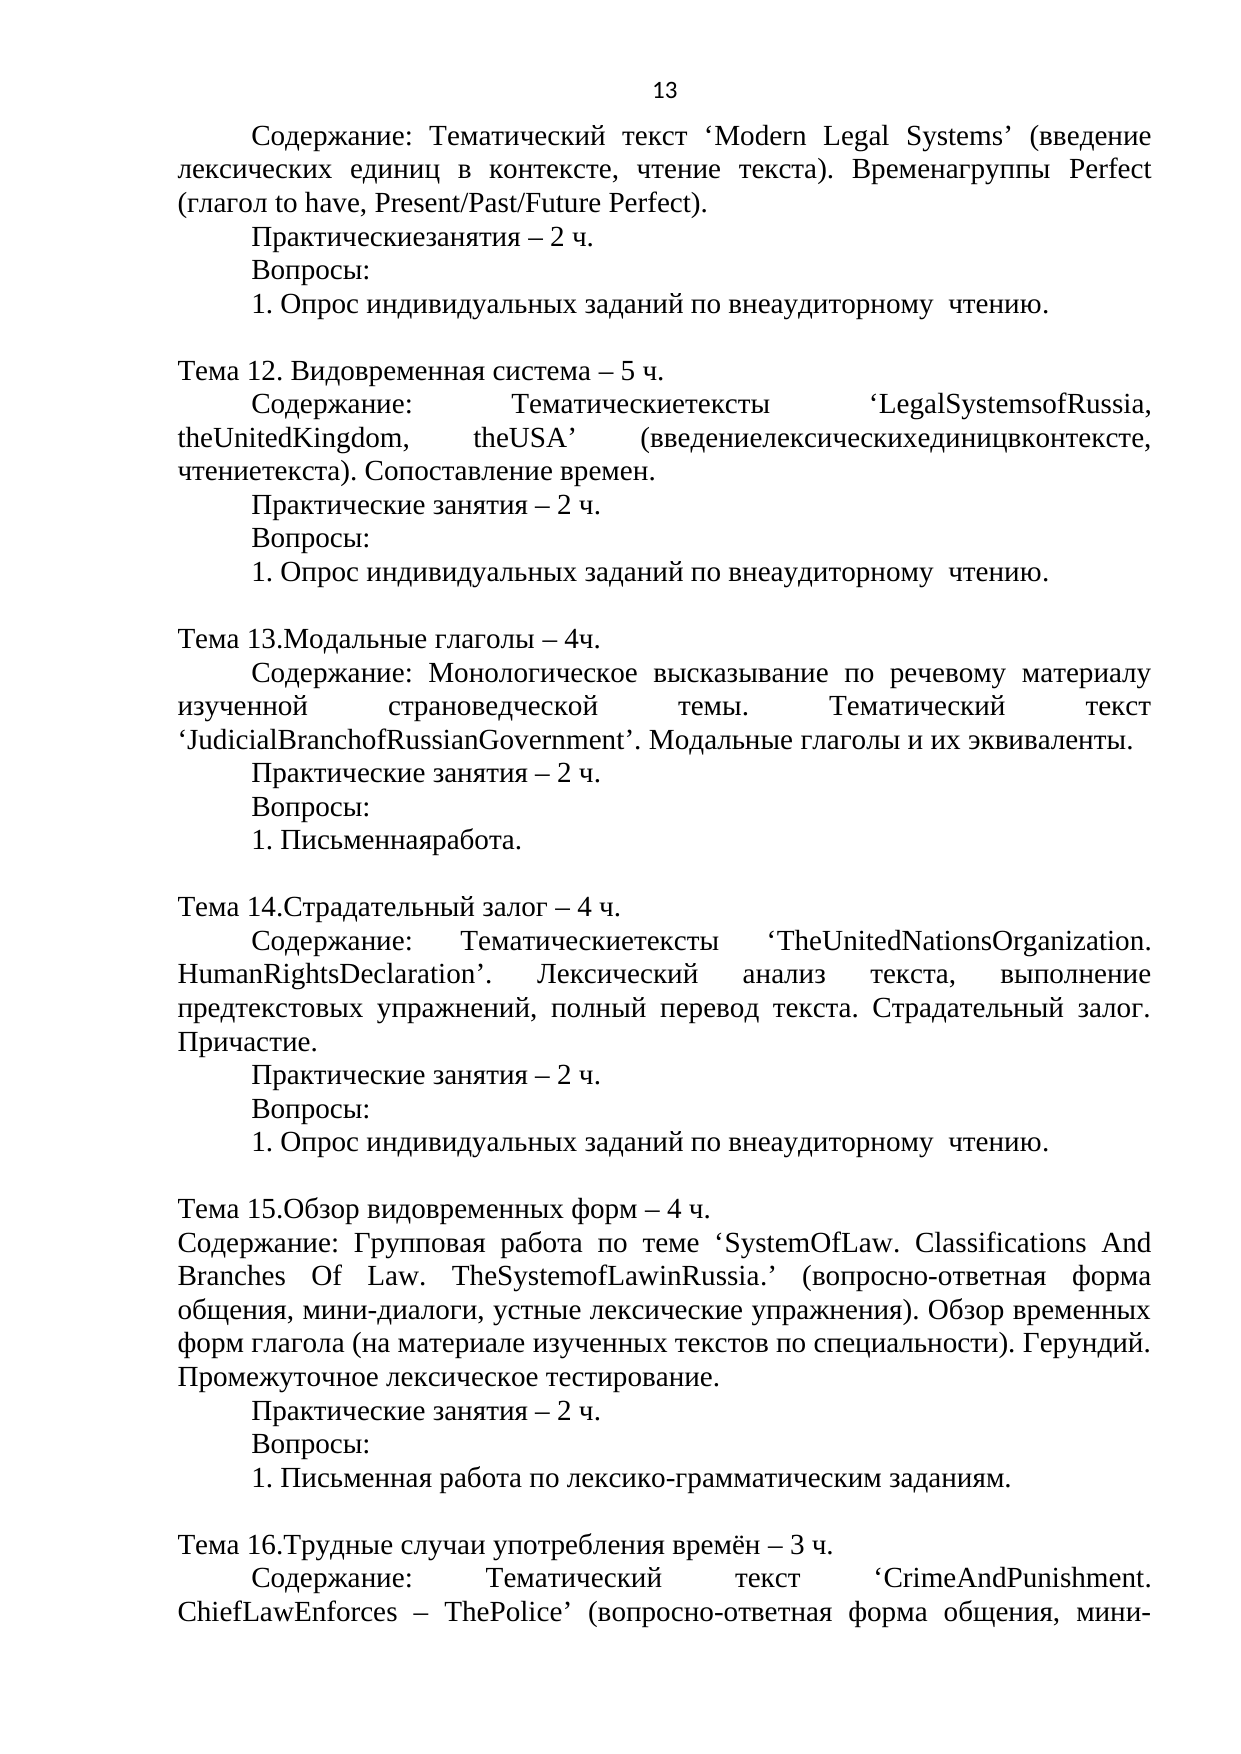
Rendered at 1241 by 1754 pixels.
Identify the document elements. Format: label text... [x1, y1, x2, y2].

text Вопросы: [177, 521, 1152, 554]
text Содержание: Тематическиетексты ‘TheUnitedNationsOrganization. HumanRightsDeclaration’. Лексический анализ текста, выполнение предтекстовых упражнений, полный перевод текста. Страдательный залог. Причастие. [177, 923, 1152, 1057]
text Тема 13.Модальные глаголы – 4ч. [177, 621, 1152, 655]
text Содержание: Тематический текст ‘Modern Legal Systems’ (введение лексических единиц в контексте, чтение текста). Временагруппы Perfect (глагол to have, Present/Past/Future Perfect). [177, 118, 1152, 219]
text Тема 15.Обзор видовременных форм – 4 ч. [177, 1191, 1152, 1225]
text Вопросы: [177, 1091, 1152, 1124]
text Вопросы: [177, 1426, 1152, 1460]
text 1. Опрос индивидуальных заданий по внеаудиторному чтению. [177, 554, 1152, 588]
text Практические занятия – 2 ч. [177, 1057, 1152, 1091]
text 1. Опрос индивидуальных заданий по внеаудиторному чтению. [177, 1124, 1152, 1158]
text Вопросы: [177, 252, 1152, 286]
text Тема 16.Трудные случаи употребления времён – 3 ч. [177, 1527, 1152, 1560]
text 1. Письменнаяработа. [177, 822, 1152, 856]
text Тема 14.Страдательный залог – 4 ч. [177, 889, 1152, 923]
text Содержание: Групповая работа по теме ‘SystemOfLaw. Classifications And Branches Of Law. TheSystemofLawinRussia.’ (вопросно-ответная форма общения, мини-диалоги, устные лексические упражнения). Обзор временных форм глагола (на материале изученных текстов по специальности). Герундий. Промежуточное лексическое тестирование. [177, 1225, 1152, 1393]
text Тема 12. Видовременная система – 5 ч. [177, 353, 1152, 386]
text Практические занятия – 2 ч. [177, 487, 1152, 521]
text 1. Опрос индивидуальных заданий по внеаудиторному чтению. [177, 286, 1152, 319]
text Практические занятия – 2 ч. [177, 755, 1152, 789]
text Практическиезанятия – 2 ч. [177, 219, 1152, 252]
text 1. Письменная работа по лексико-грамматическим заданиям. [177, 1460, 1152, 1493]
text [177, 1560, 1152, 1627]
text Вопросы: [177, 789, 1152, 822]
text Содержание: Монологическое высказывание по речевому материалу изученной страноведческой темы. Тематический текст ‘JudicialBranchofRussianGovernment’. Модальные глаголы и их эквиваленты. [177, 655, 1152, 755]
text Практические занятия – 2 ч. [177, 1393, 1152, 1426]
text Содержание: Тематическиетексты ‘LegalSystemsofRussia, theUnitedKingdom, theUSA’ (введениелексическихединицвконтексте, чтениетекста). Сопоставление времен. [177, 386, 1152, 487]
